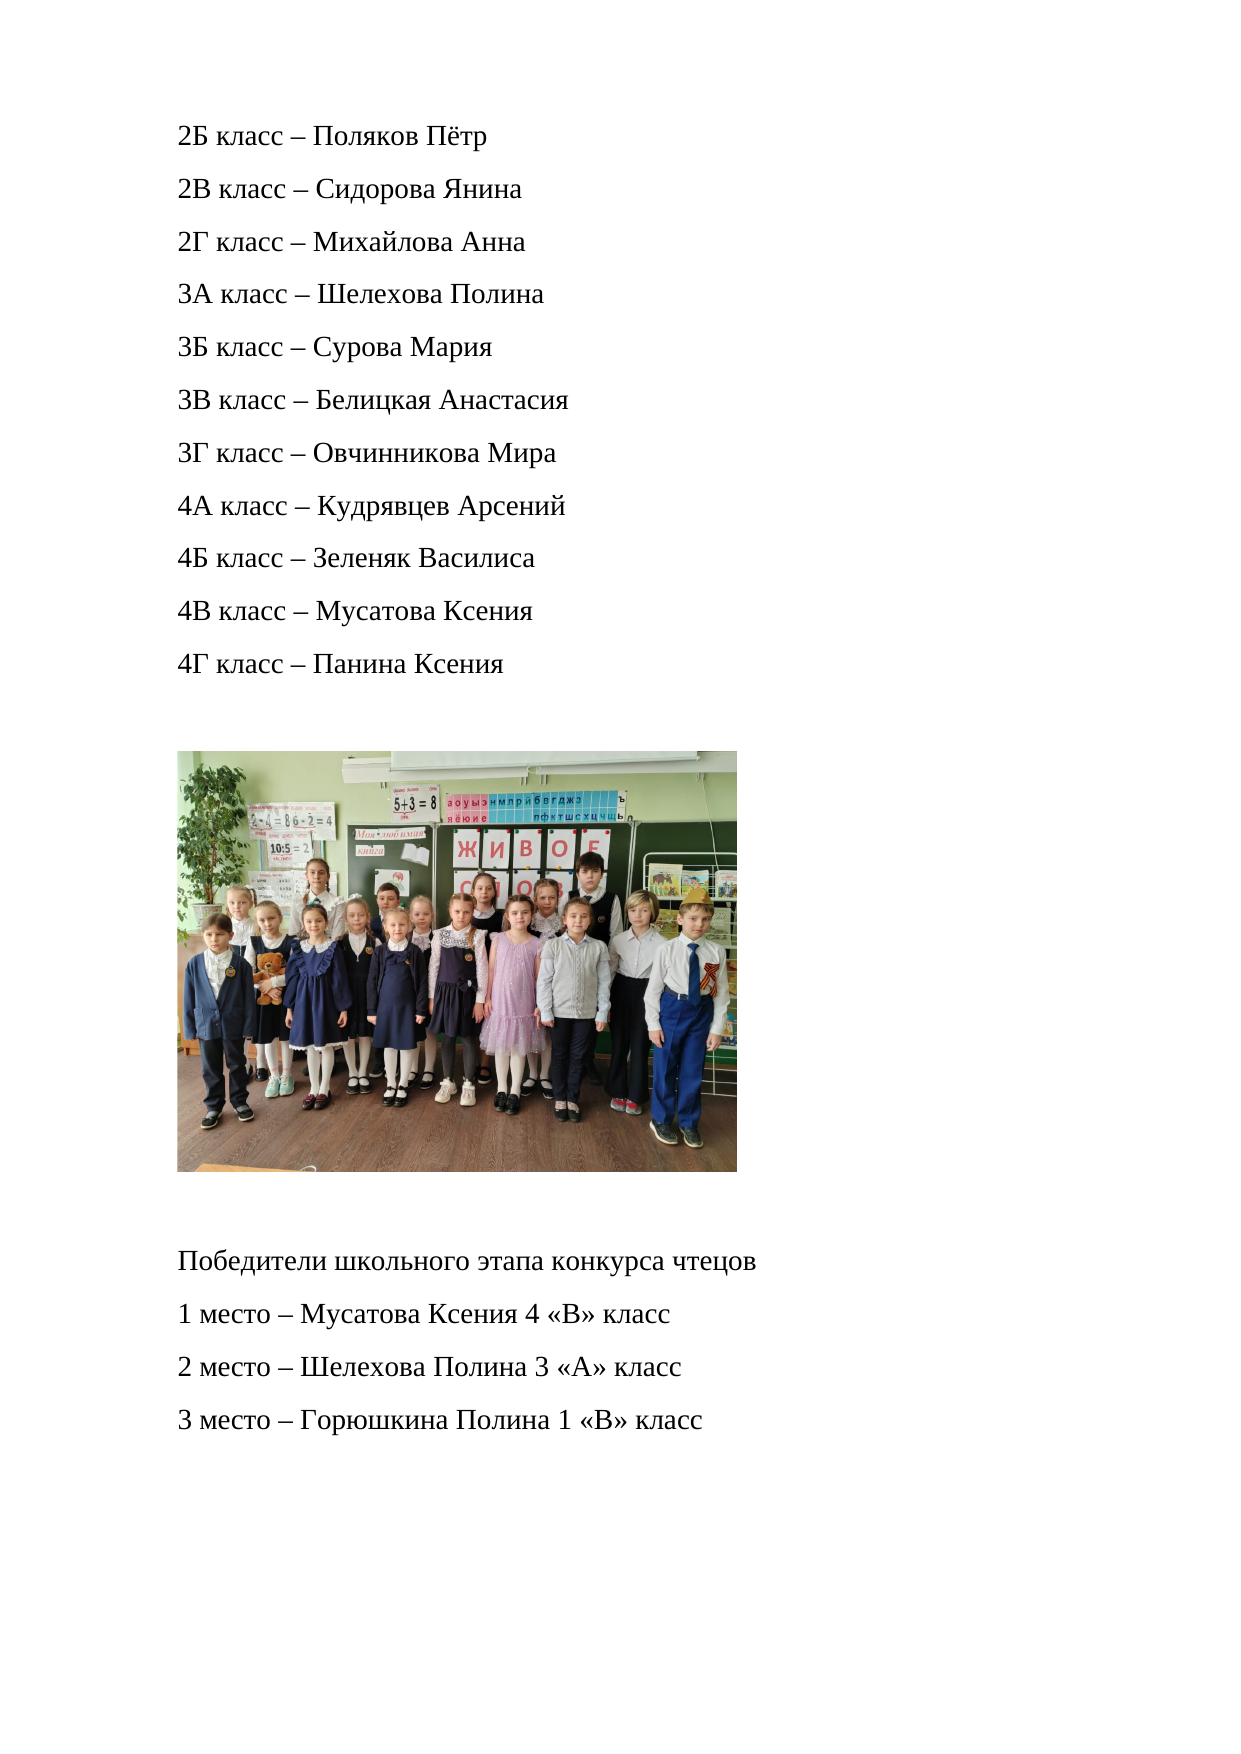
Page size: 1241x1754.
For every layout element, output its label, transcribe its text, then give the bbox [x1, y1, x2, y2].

text 3В класс – Белицкая Анастасия [177, 382, 1152, 416]
text 2 место – Шелехова Полина 3 «А» класс [177, 1349, 1152, 1382]
text 3Б класс – Сурова Мария [177, 329, 1152, 363]
text 3А класс – Шелехова Полина [177, 277, 1152, 310]
text 3 место – Горюшкина Полина 1 «В» класс [177, 1402, 1152, 1435]
text 2Б класс – Поляков Пётр [177, 118, 1152, 152]
picture [177, 751, 737, 1172]
text 3Г класс – Овчинникова Мира [177, 435, 1152, 468]
text 4Г класс – Панина Ксения [177, 646, 1152, 680]
text 1 место – Мусатова Ксения 4 «В» класс [177, 1296, 1152, 1330]
text 4Б класс – Зеленяк Василиса [177, 541, 1152, 574]
text 2В класс – Сидорова Янина [177, 171, 1152, 204]
text 4В класс – Мусатова Ксения [177, 593, 1152, 627]
text 2Г класс – Михайлова Анна [177, 224, 1152, 257]
text Победители школьного этапа конкурса чтецов [177, 1243, 1152, 1277]
text 4А класс – Кудрявцев Арсений [177, 488, 1152, 521]
